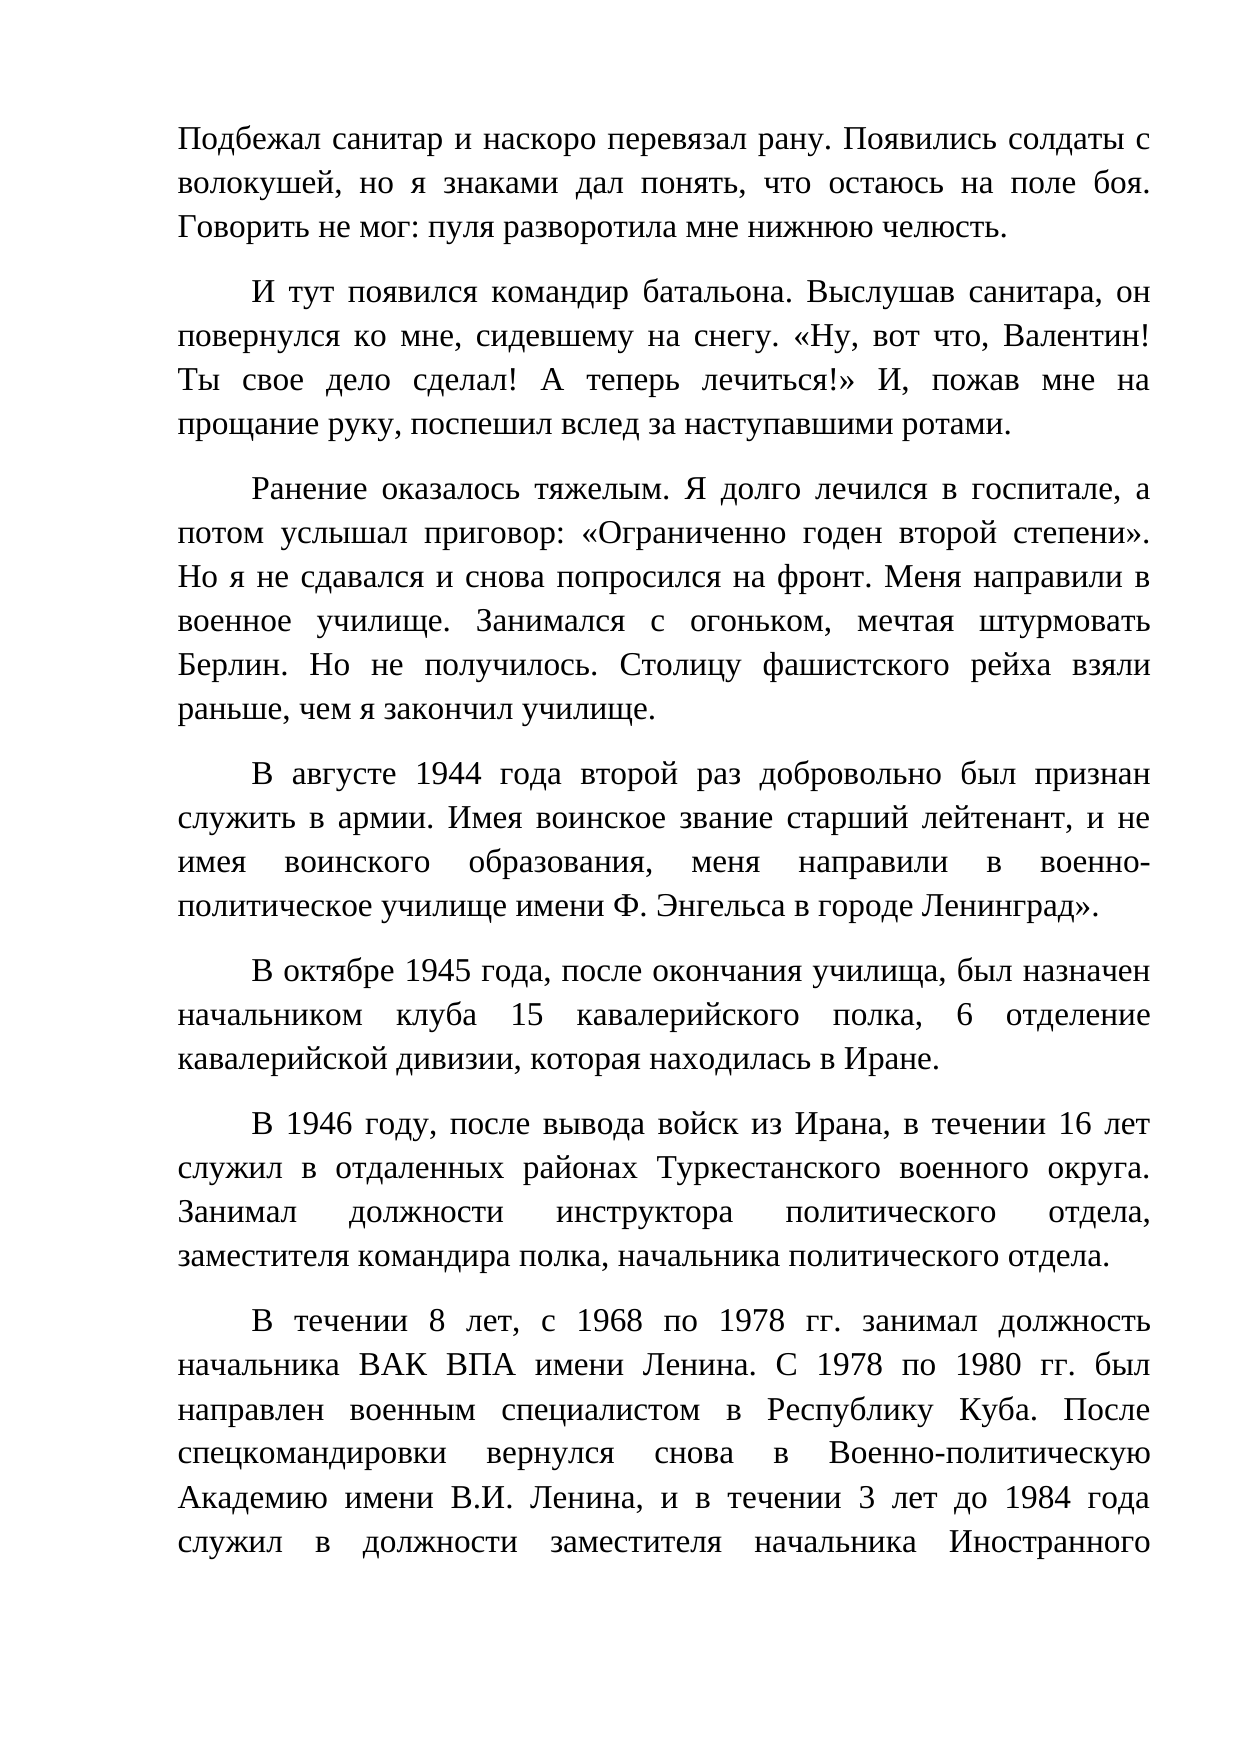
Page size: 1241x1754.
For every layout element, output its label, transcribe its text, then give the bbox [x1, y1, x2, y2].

text В августе 1944 года второй раз добровольно был признан служить в армии. Имея воинское звание старший лейтенант, и не имея воинского образования, меня направили в военно-политическое училище имени Ф. Энгельса в городе Ленинград». [177, 753, 1152, 924]
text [177, 118, 1152, 244]
text В 1946 году, после вывода войск из Ирана, в течении 16 лет служил в отдаленных районах Туркестанского военного округа. Занимал должности инструктора политического отдела, заместителя командира полка, начальника политического отдела. [177, 1103, 1152, 1274]
text Ранение оказалось тяжелым. Я долго лечился в госпитале, а потом услышал приговор: «Ограниченно годен второй степени». Но я не сдавался и снова попросился на фронт. Меня направили в военное училище. Занимался с огоньком, мечтая штурмовать Берлин. Но не получилось. Столицу фашистского рейха взяли раньше, чем я закончил училище. [177, 468, 1152, 727]
text В октябре 1945 года, после окончания училища, был назначен начальником клуба 15 кавалерийского полка, 6 отделение кавалерийской дивизии, которая находилась в Иране. [177, 951, 1152, 1077]
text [177, 1301, 1152, 1559]
text И тут появился командир батальона. Выслушав санитара, он повернулся ко мне, сидевшему на снегу. «Ну, вот что, Валентин! Ты свое дело сделал! А теперь лечиться!» И, пожав мне на прощание руку, поспешил вслед за наступавшими ротами. [177, 271, 1152, 442]
